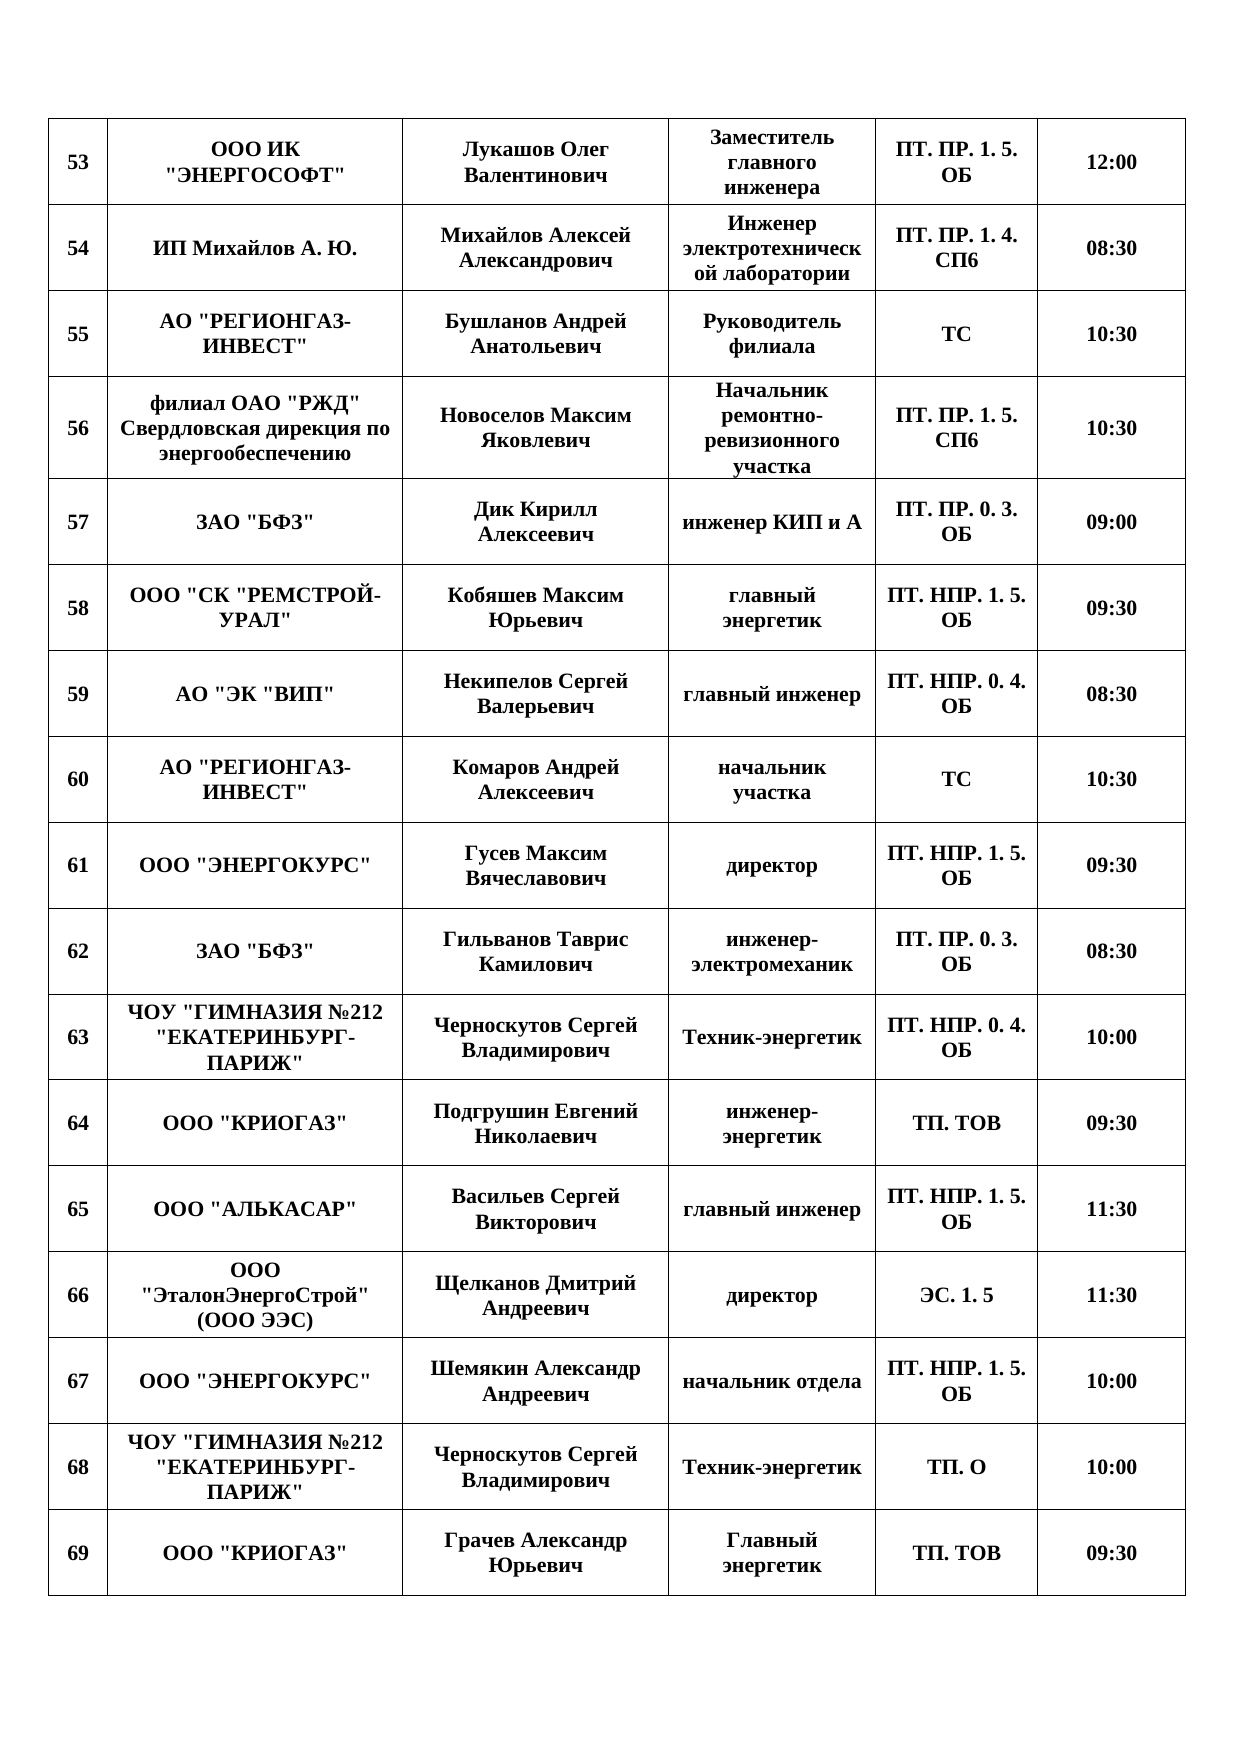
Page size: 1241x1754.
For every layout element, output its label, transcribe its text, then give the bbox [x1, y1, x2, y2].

table_cell Гусев Максим Вячеславович [403, 823, 668, 907]
table_cell 60 [49, 737, 107, 822]
table_cell ПТ. ПР. 1. 4. СП6 [876, 205, 1037, 290]
table_cell директор [669, 823, 875, 907]
table_cell АО "РЕГИОНГАЗ-ИНВЕСТ" [108, 737, 402, 822]
table_cell Шемякин Александр Андреевич [403, 1338, 668, 1423]
table_cell начальник отдела [669, 1338, 875, 1423]
table_cell 64 [49, 1080, 107, 1165]
table_cell Грачев Александр Юрьевич [403, 1510, 668, 1595]
table_cell ТП. О [876, 1424, 1037, 1509]
table_cell Руководитель филиала [669, 291, 875, 376]
table_cell 67 [49, 1338, 107, 1423]
table_cell ЗАО "БФЗ" [108, 909, 402, 993]
table_cell ООО "ЭталонЭнергоСтрой" (ООО ЭЭС) [108, 1252, 402, 1337]
table_cell 57 [49, 479, 107, 564]
table_cell Черноскутов Сергей Владимирович [403, 1424, 668, 1509]
table_cell ООО "ЭНЕРГОКУРС" [108, 823, 402, 907]
table_cell ЧОУ "ГИМНАЗИЯ №212 "ЕКАТЕРИНБУРГ-ПАРИЖ" [108, 995, 402, 1079]
table_cell Инженер электротехнической лаборатории [669, 205, 875, 290]
table_cell 09:30 [1038, 1510, 1185, 1595]
table_cell 55 [49, 291, 107, 376]
table_cell ПТ. ПР. 1. 5. СП6 [876, 377, 1037, 478]
table_cell 08:30 [1038, 909, 1185, 993]
table_cell Главный энергетик [669, 1510, 875, 1595]
table_cell ПТ. НПР. 1. 5. ОБ [876, 1338, 1037, 1423]
table_cell 54 [49, 205, 107, 290]
table_cell Васильев Сергей Викторович [403, 1166, 668, 1251]
table_cell 61 [49, 823, 107, 907]
table_cell ТС [876, 291, 1037, 376]
table_cell Техник-энергетик [669, 1424, 875, 1509]
table_cell главный энергетик [669, 565, 875, 650]
table_cell 62 [49, 909, 107, 993]
table_cell ЭС. 1. 5 [876, 1252, 1037, 1337]
table_cell ООО "КРИОГАЗ" [108, 1510, 402, 1595]
table_cell ПТ. НПР. 1. 5. ОБ [876, 565, 1037, 650]
table_cell ПТ. ПР. 0. 3. ОБ [876, 479, 1037, 564]
table_cell Дик Кирилл Алексеевич [403, 479, 668, 564]
table_cell 56 [49, 377, 107, 478]
table_cell Некипелов Сергей Валерьевич [403, 651, 668, 736]
table_cell Заместитель главного инженера [669, 119, 875, 204]
table_cell Техник-энергетик [669, 995, 875, 1079]
table_cell ИП Михайлов А. Ю. [108, 205, 402, 290]
table_cell 09:30 [1038, 823, 1185, 907]
table_cell инженер КИП и А [669, 479, 875, 564]
table_cell ООО ИК "ЭНЕРГОСОФТ" [108, 119, 402, 204]
table_cell ПТ. ПР. 0. 3. ОБ [876, 909, 1037, 993]
table_cell 59 [49, 651, 107, 736]
table_cell 10:30 [1038, 377, 1185, 478]
table_cell ООО "КРИОГАЗ" [108, 1080, 402, 1165]
table_cell ООО "ЭНЕРГОКУРС" [108, 1338, 402, 1423]
table_cell 53 [49, 119, 107, 204]
table_cell 66 [49, 1252, 107, 1337]
table_cell 58 [49, 565, 107, 650]
table_cell начальник участка [669, 737, 875, 822]
table_cell 10:00 [1038, 1338, 1185, 1423]
table_cell Щелканов Дмитрий Андреевич [403, 1252, 668, 1337]
table_cell ПТ. НПР. 1. 5. ОБ [876, 1166, 1037, 1251]
table_cell 10:30 [1038, 737, 1185, 822]
table_cell 11:30 [1038, 1252, 1185, 1337]
table_cell Кобяшев Максим Юрьевич [403, 565, 668, 650]
table_cell 12:00 [1038, 119, 1185, 204]
table_cell 09:30 [1038, 1080, 1185, 1165]
table_cell 65 [49, 1166, 107, 1251]
table_cell 08:30 [1038, 651, 1185, 736]
table_cell ТП. ТОВ [876, 1080, 1037, 1165]
table_cell Подгрушин Евгений Николаевич [403, 1080, 668, 1165]
table_cell Комаров Андрей Алексеевич [403, 737, 668, 822]
table_cell ЗАО "БФЗ" [108, 479, 402, 564]
table_cell ЧОУ "ГИМНАЗИЯ №212 "ЕКАТЕРИНБУРГ-ПАРИЖ" [108, 1424, 402, 1509]
table_cell 63 [49, 995, 107, 1079]
table_cell 11:30 [1038, 1166, 1185, 1251]
table_cell ПТ. НПР. 0. 4. ОБ [876, 651, 1037, 736]
table_cell 10:00 [1038, 1424, 1185, 1509]
table_cell АО "ЭК "ВИП" [108, 651, 402, 736]
table_cell 09:00 [1038, 479, 1185, 564]
table_cell ПТ. НПР. 1. 5. ОБ [876, 823, 1037, 907]
table_cell Михайлов Алексей Александрович [403, 205, 668, 290]
table_cell Лукашов Олег Валентинович [403, 119, 668, 204]
table_cell Начальник ремонтно-ревизионного участка [669, 377, 875, 478]
table_cell АО "РЕГИОНГАЗ-ИНВЕСТ" [108, 291, 402, 376]
table_cell ООО "АЛЬКАСАР" [108, 1166, 402, 1251]
table_cell инженер-энергетик [669, 1080, 875, 1165]
table_cell филиал ОАО "РЖД" Свердловская дирекция по энергообеспечению [108, 377, 402, 478]
table_cell директор [669, 1252, 875, 1337]
table_cell ТП. ТОВ [876, 1510, 1037, 1595]
table_cell 10:00 [1038, 995, 1185, 1079]
table_cell 69 [49, 1510, 107, 1595]
table_cell ТС [876, 737, 1037, 822]
table_cell ПТ. НПР. 0. 4. ОБ [876, 995, 1037, 1079]
table_cell 68 [49, 1424, 107, 1509]
table_cell Черноскутов Сергей Владимирович [403, 995, 668, 1079]
table_cell ПТ. ПР. 1. 5. ОБ [876, 119, 1037, 204]
table_cell Гильванов Таврис Камилович [403, 909, 668, 993]
table_cell 08:30 [1038, 205, 1185, 290]
table_cell 10:30 [1038, 291, 1185, 376]
table_cell 09:30 [1038, 565, 1185, 650]
table_cell главный инженер [669, 651, 875, 736]
table_cell Новоселов Максим Яковлевич [403, 377, 668, 478]
table_cell инженер-электромеханик [669, 909, 875, 993]
table_cell ООО "СК "РЕМСТРОЙ-УРАЛ" [108, 565, 402, 650]
table_cell главный инженер [669, 1166, 875, 1251]
table_cell Бушланов Андрей Анатольевич [403, 291, 668, 376]
